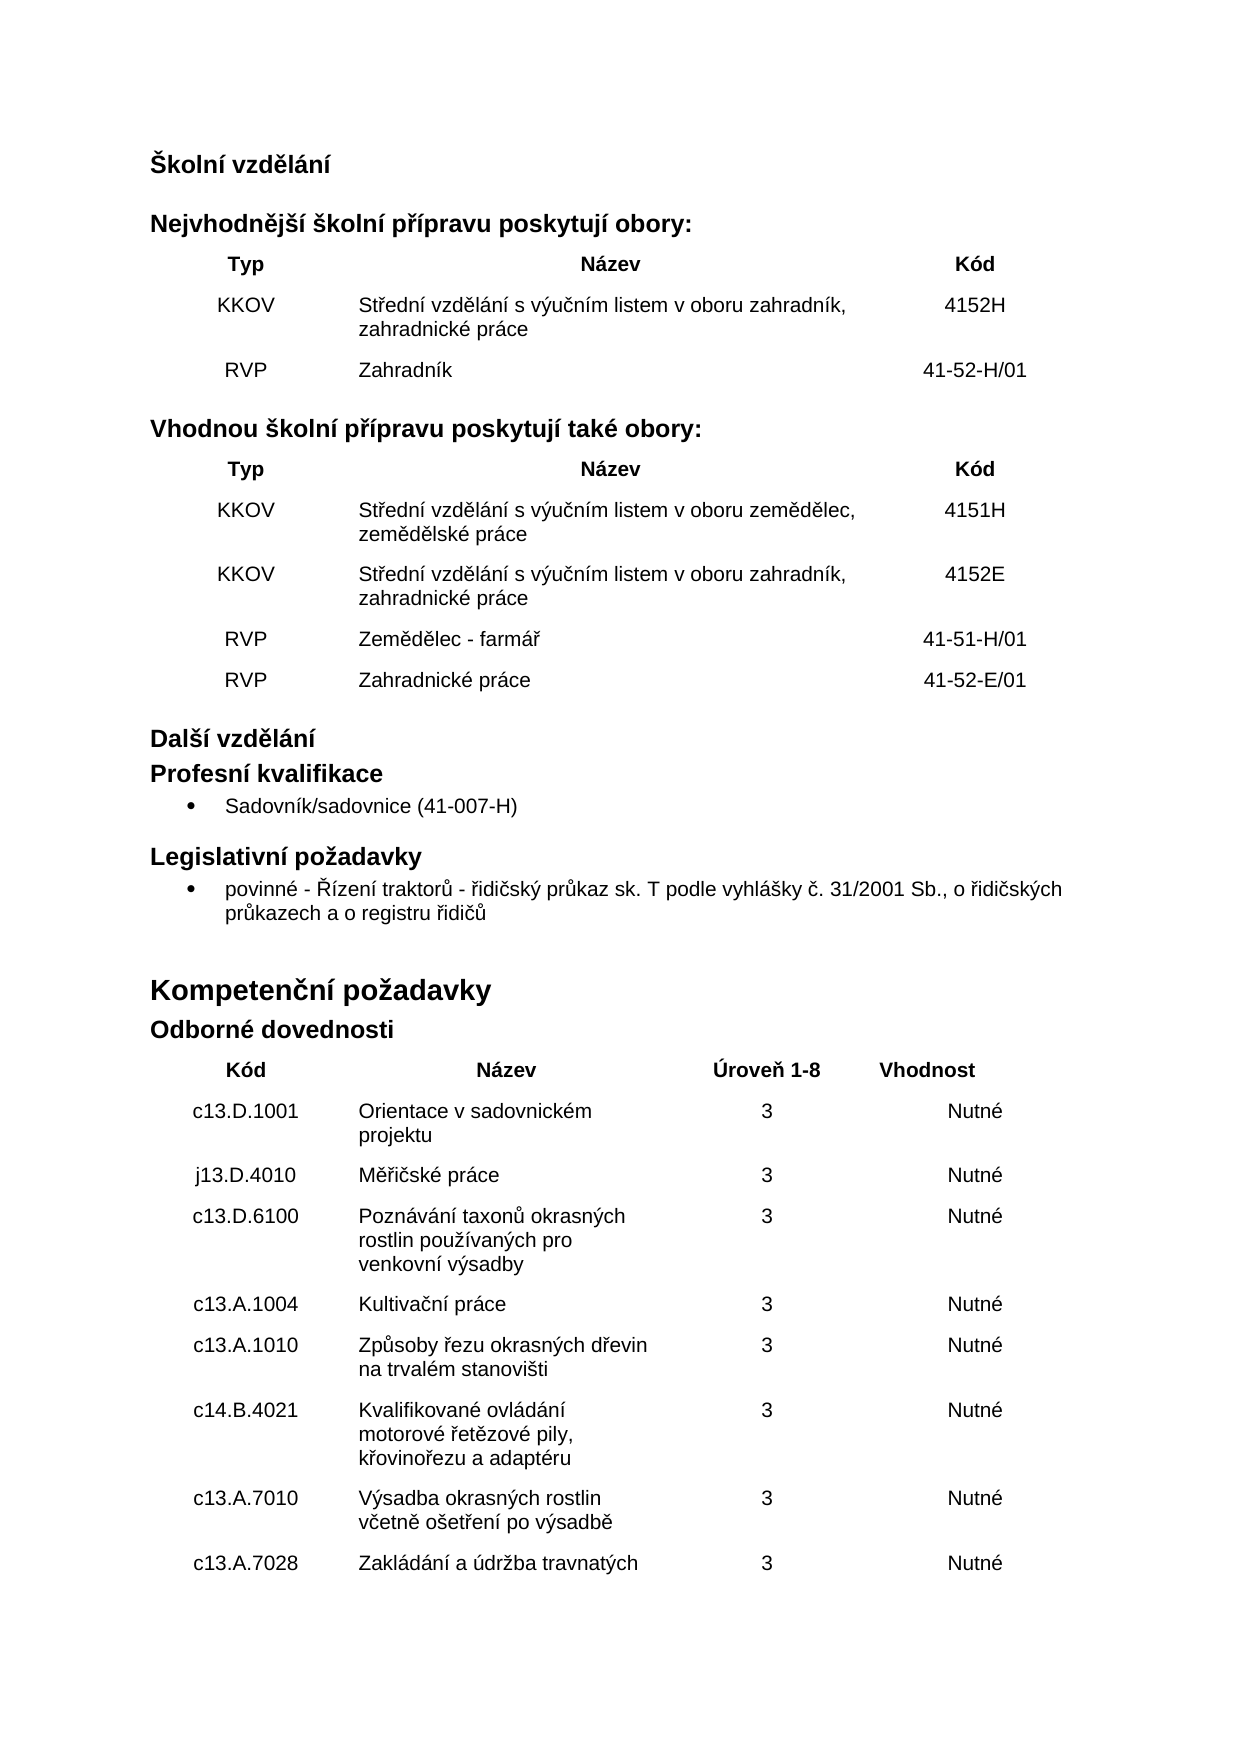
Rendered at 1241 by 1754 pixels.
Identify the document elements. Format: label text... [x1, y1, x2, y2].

table_cell Orientace v sadovnickém projektu [350, 1090, 662, 1155]
table_cell Zemědělec - farmář [350, 619, 871, 659]
table_cell c13.A.7028 [142, 1542, 350, 1583]
table_cell RVP [142, 659, 350, 700]
table_cell KKOV [142, 554, 350, 618]
table_cell 3 [663, 1325, 871, 1389]
table_cell Střední vzdělání s výučním listem v oboru zemědělec, zemědělské práce [350, 489, 871, 554]
table_cell Kultivační práce [350, 1284, 662, 1324]
table_cell c14.B.4021 [142, 1389, 350, 1478]
table_cell RVP [142, 349, 350, 390]
table_cell Výsadba okrasných rostlin včetně ošetření po výsadbě [350, 1478, 662, 1542]
subtitle Další vzdělání [150, 724, 1090, 752]
table_cell KKOV [142, 285, 350, 349]
table_cell Poznávání taxonů okrasných rostlin používaných pro venkovní výsadby [350, 1195, 662, 1284]
table_cell Nutné [871, 1542, 1079, 1583]
subtitle Vhodnou školní přípravu poskytují také obory: [150, 414, 1090, 442]
table_cell c13.D.1001 [142, 1090, 350, 1155]
subtitle Odborné dovednosti [150, 1014, 1090, 1043]
table_cell Způsoby řezu okrasných dřevin na trvalém stanovišti [350, 1325, 662, 1389]
table_cell Nutné [871, 1389, 1079, 1478]
table_cell Střední vzdělání s výučním listem v oboru zahradník, zahradnické práce [350, 285, 871, 349]
table_header Kód [871, 244, 1079, 284]
table_cell Zahradník [350, 349, 871, 390]
table_cell Měřičské práce [350, 1155, 662, 1195]
table_header Vhodnost [871, 1050, 1079, 1090]
table_cell Nutné [871, 1284, 1079, 1324]
table_cell 4152H [871, 285, 1079, 349]
subtitle Školní vzdělání [150, 150, 1090, 179]
list Sadovník/sadovnice (41-007-H) [187, 794, 1090, 818]
table_header Typ [142, 244, 350, 284]
table_cell 4151H [871, 489, 1079, 554]
table_header Typ [142, 449, 350, 489]
list povinné - Řízení traktorů - řidičský průkaz sk. T podle vyhlášky č. 31/2001 Sb., o řidičských průkazech a o registru řidičů [187, 877, 1090, 925]
table_header Název [350, 449, 871, 489]
table_cell KKOV [142, 489, 350, 554]
table_cell c13.A.1004 [142, 1284, 350, 1324]
table_cell 41-51-H/01 [871, 619, 1079, 659]
table_header Kód [142, 1050, 350, 1090]
table_cell 3 [663, 1195, 871, 1284]
table_cell Kvalifikované ovládání motorové řetězové pily, křovinořezu a adaptéru [350, 1389, 662, 1478]
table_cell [350, 1542, 662, 1583]
table_cell 3 [663, 1542, 871, 1583]
table_cell 4152E [871, 554, 1079, 618]
table_cell Nutné [871, 1478, 1079, 1542]
table_cell Zahradnické práce [350, 659, 871, 700]
table_cell RVP [142, 619, 350, 659]
subtitle Nejvhodnější školní přípravu poskytují obory: [150, 209, 1090, 238]
table_cell 41-52-E/01 [871, 659, 1079, 700]
table_cell Nutné [871, 1325, 1079, 1389]
table_cell c13.A.7010 [142, 1478, 350, 1542]
table_cell 3 [663, 1389, 871, 1478]
table_cell Nutné [871, 1155, 1079, 1195]
table_cell 41-52-H/01 [871, 349, 1079, 390]
table_cell c13.D.6100 [142, 1195, 350, 1284]
table_cell 3 [663, 1155, 871, 1195]
table_header Název [350, 1050, 662, 1090]
table_cell Nutné [871, 1090, 1079, 1155]
subtitle Profesní kvalifikace [150, 759, 1090, 787]
table_cell 3 [663, 1090, 871, 1155]
table_header Kód [871, 449, 1079, 489]
table_cell c13.A.1010 [142, 1325, 350, 1389]
table_cell j13.D.4010 [142, 1155, 350, 1195]
table_cell 3 [663, 1478, 871, 1542]
table_cell 3 [663, 1284, 871, 1324]
table_header Název [350, 244, 871, 284]
table_cell Nutné [871, 1195, 1079, 1284]
table_cell Střední vzdělání s výučním listem v oboru zahradník, zahradnické práce [350, 554, 871, 618]
subtitle Kompetenční požadavky [150, 973, 1090, 1006]
subtitle Legislativní požadavky [150, 842, 1090, 871]
table_header Úroveň 1-8 [663, 1050, 871, 1090]
